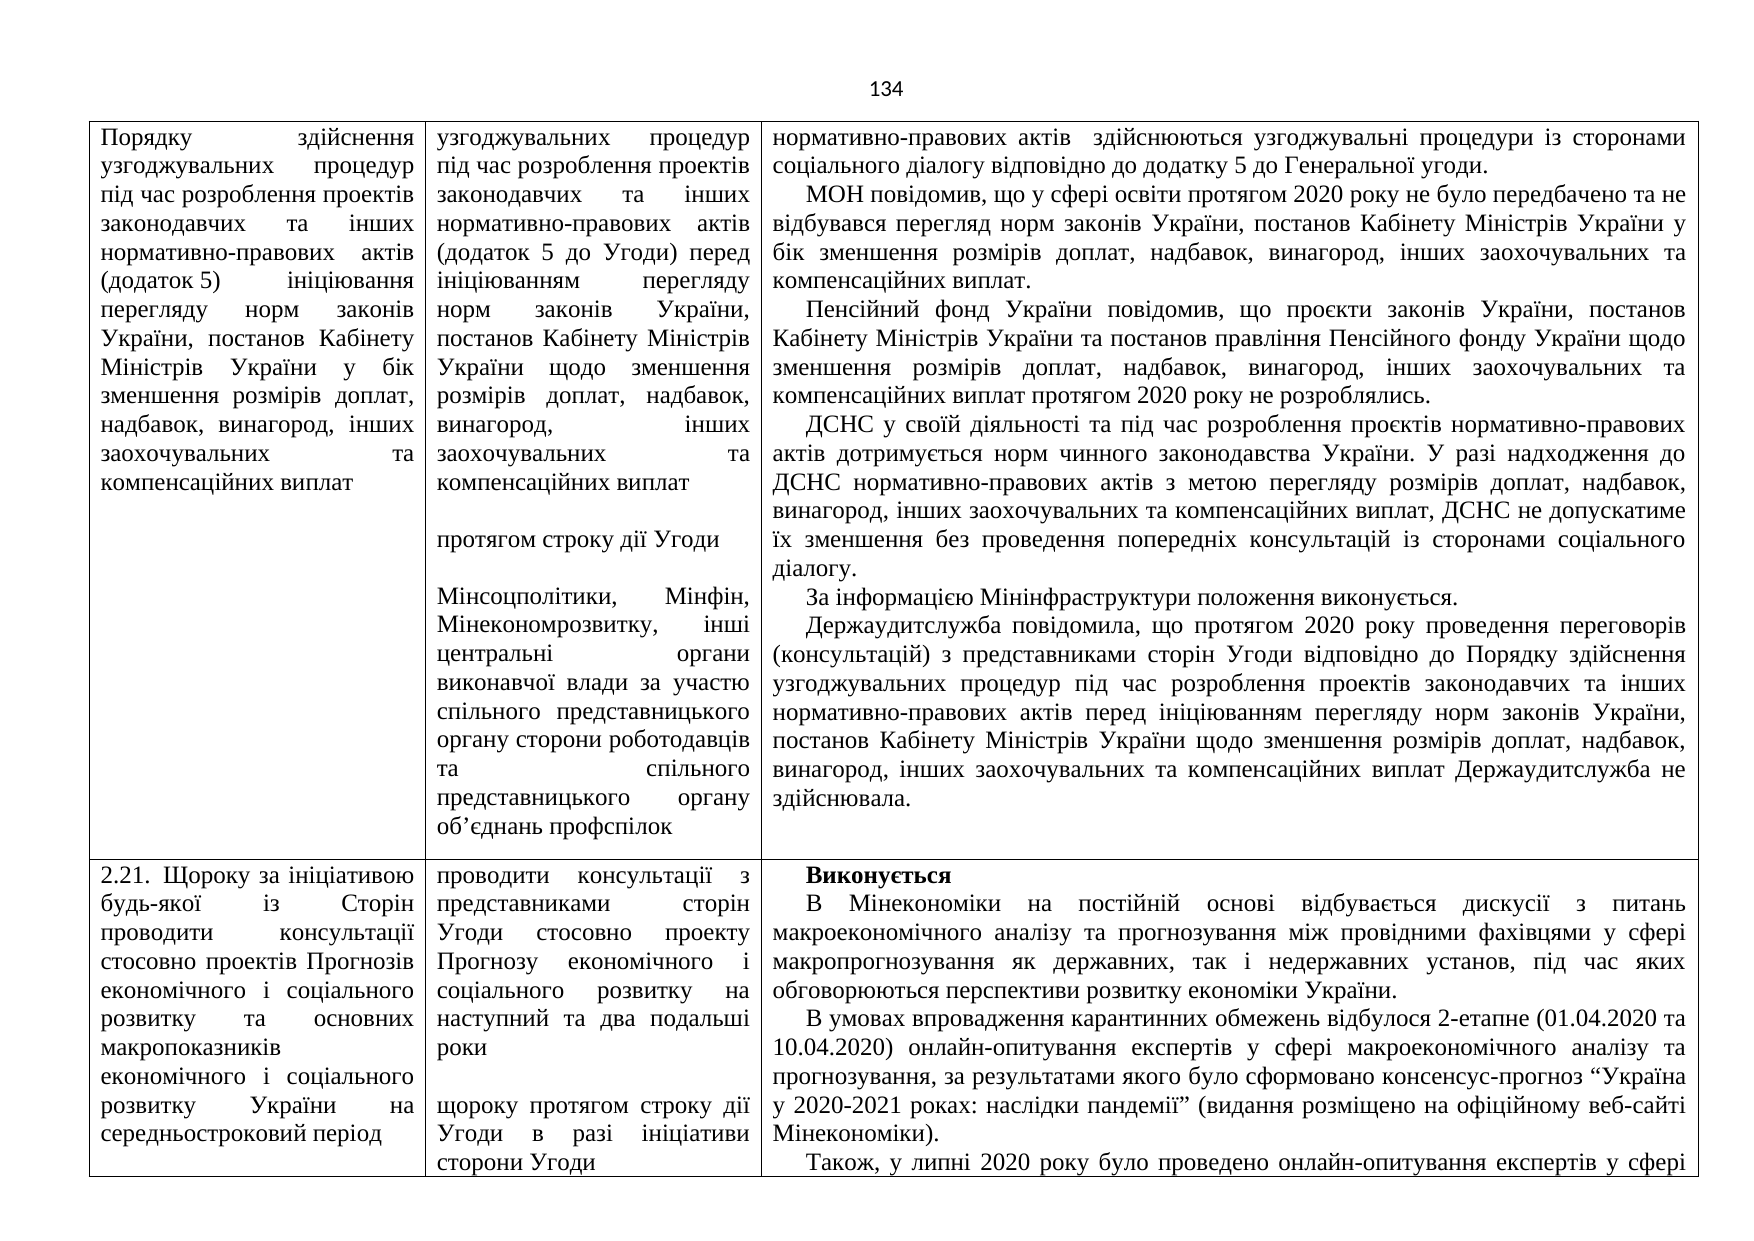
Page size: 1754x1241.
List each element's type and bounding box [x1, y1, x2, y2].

table_cell [762, 860, 1698, 1176]
table_cell [90, 122, 425, 859]
table_cell [426, 122, 761, 859]
table_cell [762, 122, 1698, 859]
table_cell [426, 860, 761, 1176]
table_cell [90, 860, 425, 1176]
